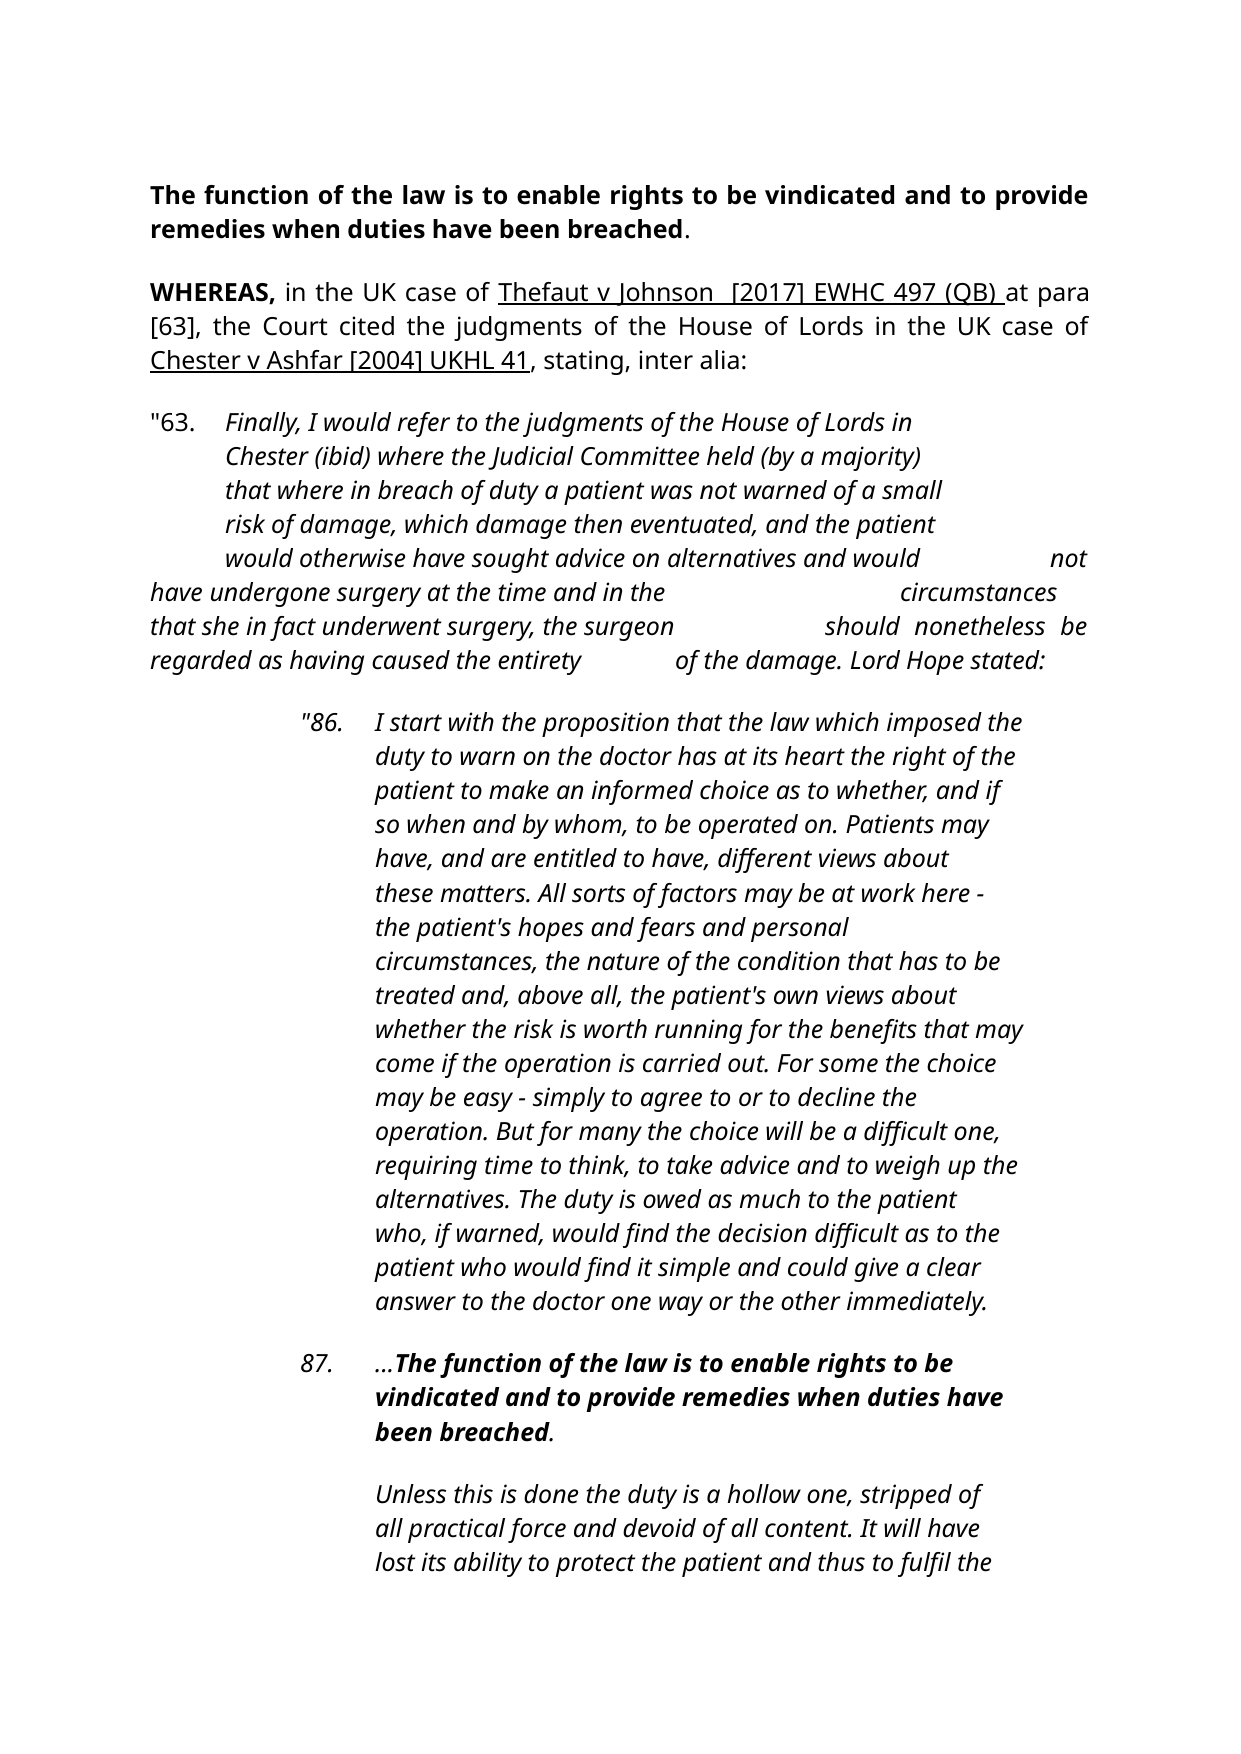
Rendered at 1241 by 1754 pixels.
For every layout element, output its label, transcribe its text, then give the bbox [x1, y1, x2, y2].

text "63. Finally, I would refer to the judgments of the House of Lords in Chester (ibid) where the Judicial Committee held (by a majority) that where in breach of duty a patient was not warned of a small risk of damage, which damage then eventuated, and the patient would otherwise have sought advice on alternatives and would not have undergone surgery at the time and in the circumstances that she in fact underwent surgery, the surgeon should nonetheless be regarded as having caused the entirety of the damage. Lord Hope stated: [150, 404, 1090, 677]
text 87. ...The function of the law is to enable rights to be vindicated and to provide remedies when duties have been breached. [150, 1346, 1090, 1448]
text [150, 1476, 1090, 1578]
text WHEREAS, in the UK case of Thefaut v Johnson [2017] EWHC 497 (QB) at para [63], the Court cited the judgments of the House of Lords in the UK case of Chester v Ashfar [2004] UKHL 41, stating, inter alia: [150, 274, 1090, 376]
text The function of the law is to enable rights to be vindicated and to provide remedies when duties have been breached. [150, 178, 1090, 246]
text "86. I start with the proposition that the law which imposed the duty to warn on the doctor has at its heart the right of the patient to make an informed choice as to whether, and if so when and by whom, to be operated on. Patients may have, and are entitled to have, different views about these matters. All sorts of factors may be at work here - the patient's hopes and fears and personal circumstances, the nature of the condition that has to be treated and, above all, the patient's own views about whether the risk is worth running for the benefits that may come if the operation is carried out. For some the choice may be easy - simply to agree to or to decline the operation. But for many the choice will be a difficult one, requiring time to think, to take advice and to weigh up the alternatives. The duty is owed as much to the patient who, if warned, would find the decision difficult as to the patient who would find it simple and could give a clear answer to the doctor one way or the other immediately. [150, 705, 1090, 1318]
